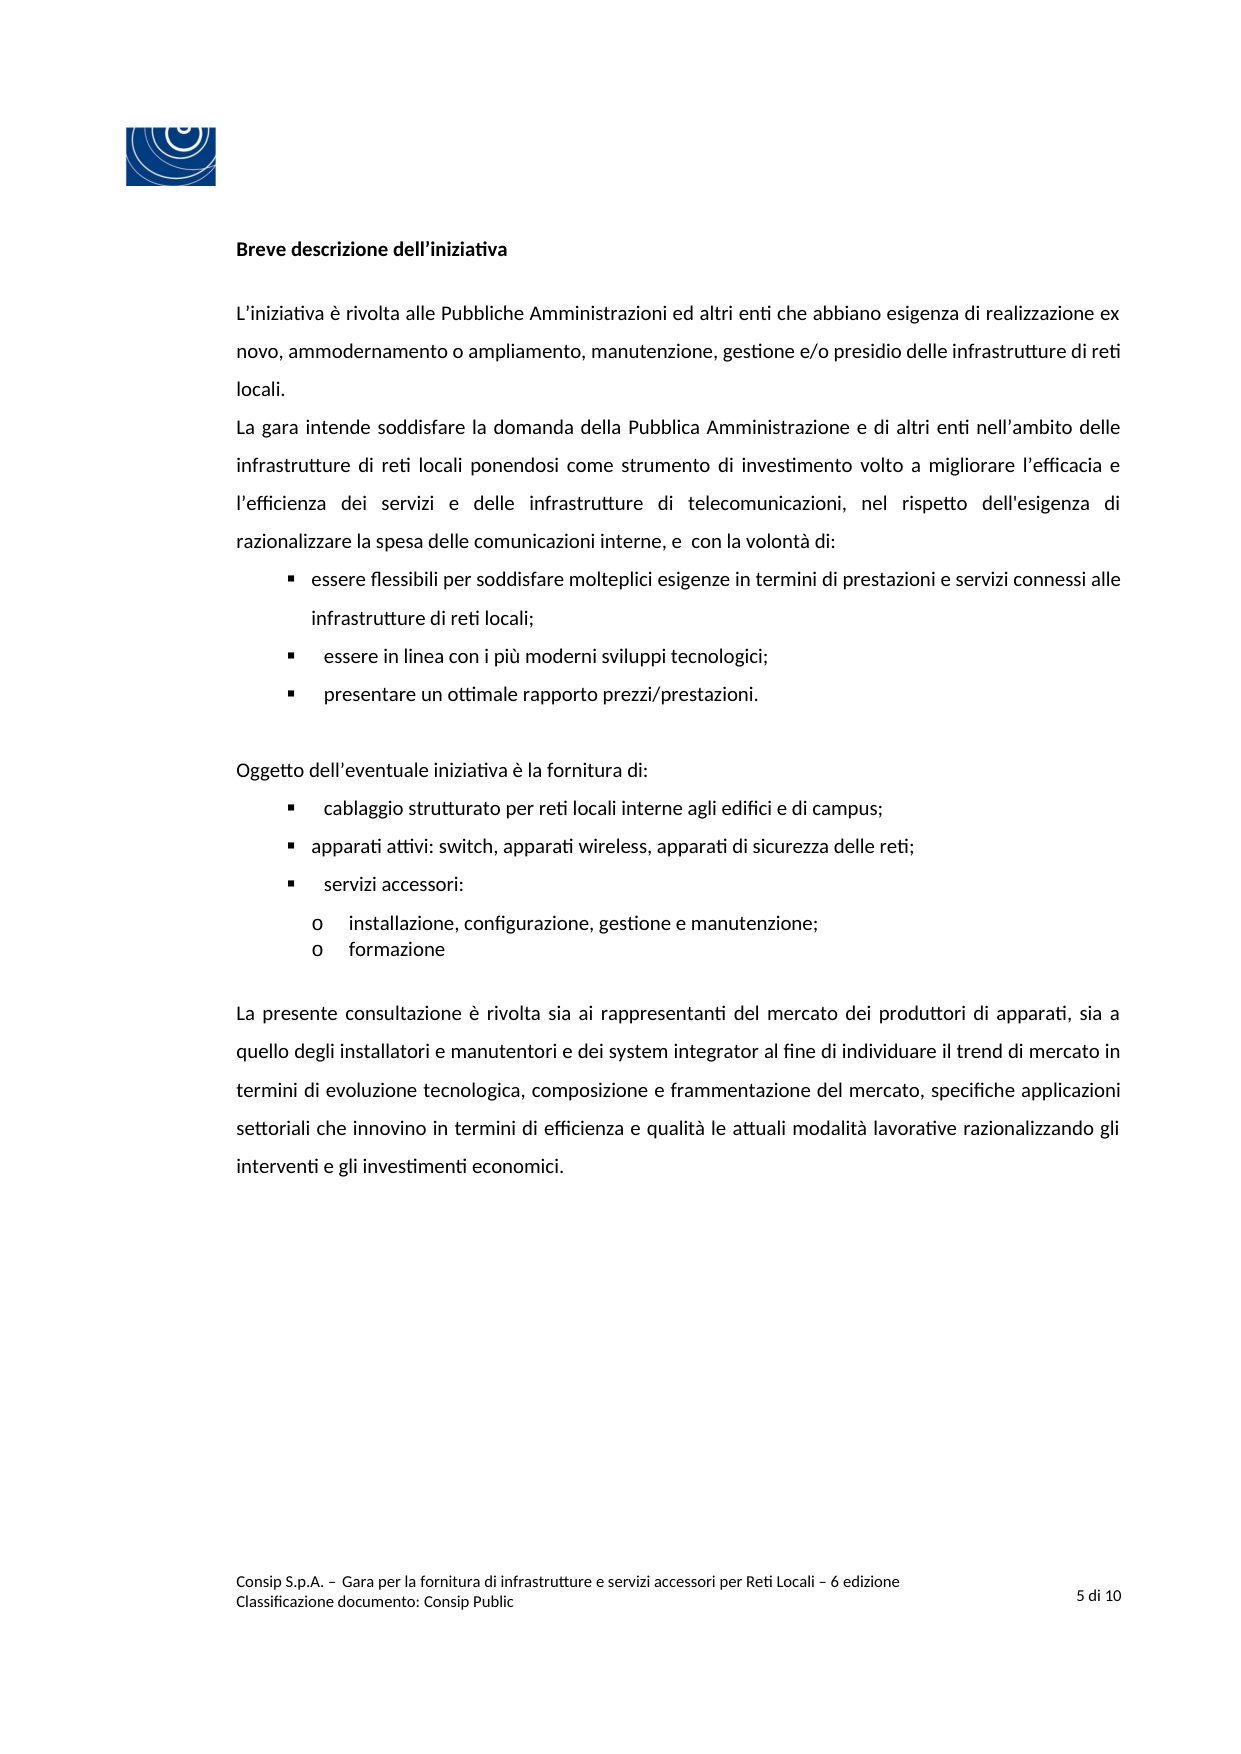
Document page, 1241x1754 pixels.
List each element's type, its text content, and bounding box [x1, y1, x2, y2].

text Oggetto dell’eventuale iniziativa è la fornitura di: [236, 757, 1122, 783]
list installazione, configurazione, gestione e manutenzione; [311, 910, 1122, 936]
text La presente consultazione è rivolta sia ai rappresentanti del mercato dei produttori di apparati, sia a quello degli installatori e manutentori e dei system integrator al fine di individuare il trend di mercato in termini di evoluzione tecnologica, composizione e frammentazione del mercato, specifiche applicazioni settoriali che innovino in termini di efficienza e qualità le attuali modalità lavorative razionalizzando gli interventi e gli investimenti economici. [236, 1001, 1122, 1178]
list essere flessibili per soddisfare molteplici esigenze in termini di prestazioni e servizi connessi alle infrastrutture di reti locali; [286, 567, 1122, 630]
text La gara intende soddisfare la domanda della Pubblica Amministrazione e di altri enti nell’ambito delle infrastrutture di reti locali ponendosi come strumento di investimento volto a migliorare l’efficacia e l’efficienza dei servizi e delle infrastrutture di telecomunicazioni, nel rispetto dell'esigenza di razionalizzare la spesa delle comunicazioni interne, e con la volontà di: [236, 414, 1122, 554]
list presentare un ottimale rapporto prezzi/prestazioni. [286, 681, 1122, 706]
list servizi accessori: [286, 872, 1122, 897]
text L’iniziativa è rivolta alle Pubbliche Amministrazioni ed altri enti che abbiano esigenza di realizzazione ex novo, ammodernamento o ampliamento, manutenzione, gestione e/o presidio delle infrastrutture di reti locali. [236, 300, 1122, 401]
list essere in linea con i più moderni sviluppi tecnologici; [286, 643, 1122, 668]
list apparati attivi: switch, apparati wireless, apparati di sicurezza delle reti; [286, 833, 1122, 859]
list cablaggio strutturato per reti locali interne agli edifici e di campus; [286, 795, 1122, 821]
text Breve descrizione dell’iniziativa [236, 236, 1122, 262]
list formazione [311, 936, 1122, 963]
picture [0, 0, 216, 184]
